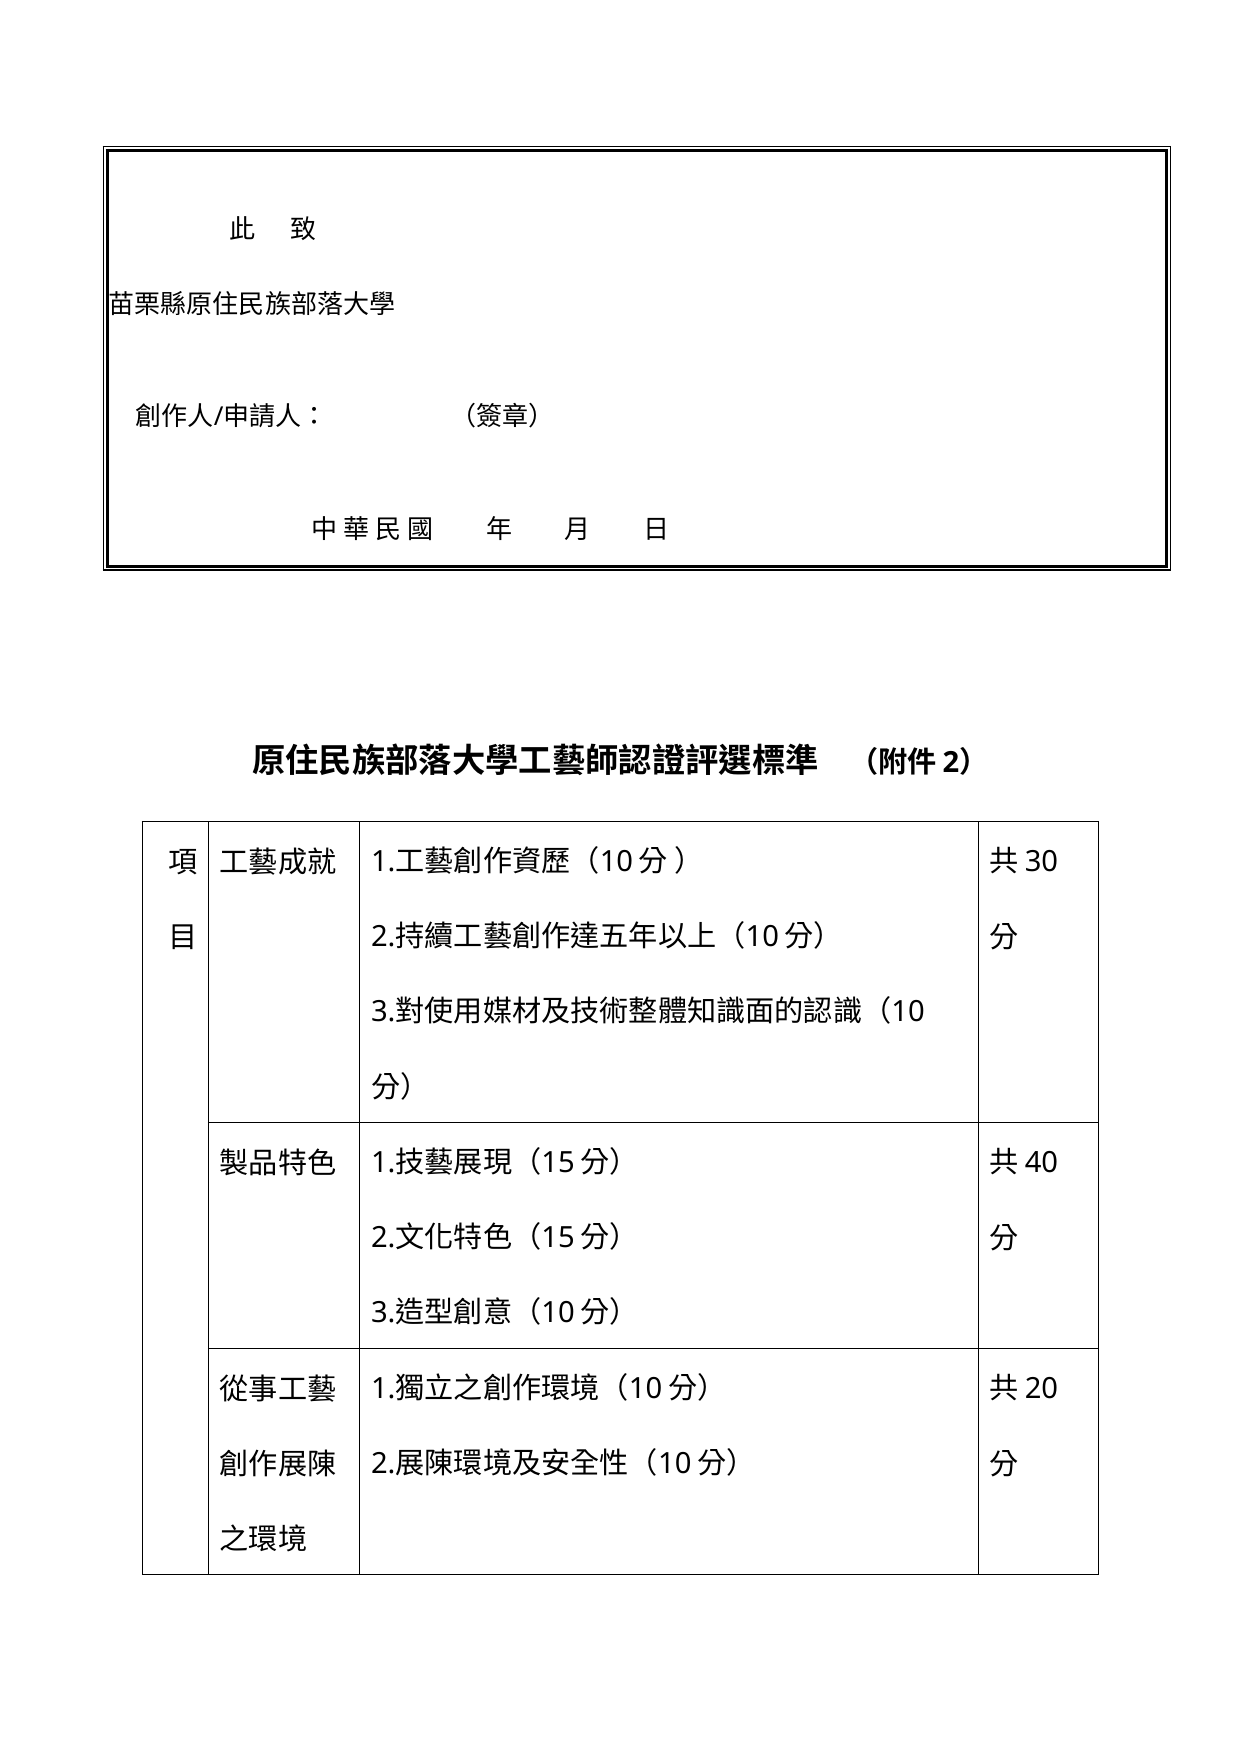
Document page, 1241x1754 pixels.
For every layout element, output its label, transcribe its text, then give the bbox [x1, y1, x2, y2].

table_cell 共20分 [979, 1349, 1098, 1574]
table_header 共30分 [979, 822, 1098, 1122]
text 原住民族部落大學工藝師認證評選標準 （附件2） [118, 721, 1122, 796]
table_header 項 目 [143, 822, 208, 1574]
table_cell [109, 152, 1165, 564]
table_cell 製品特色 [209, 1123, 359, 1348]
table_header 1.工藝創作資歷（10分 ） 2.持續工藝創作達五年以上（10分） 3.對使用媒材及技術整體知識面的認識（10分） [360, 822, 978, 1122]
table_header 工藝成就 [209, 822, 359, 1122]
table_cell 1.技藝展現（15分） 2.文化特色（15分） 3.造型創意（10分） [360, 1123, 978, 1348]
table_cell 從事工藝創作展陳之環境 [209, 1349, 359, 1574]
table_cell 共40分 [979, 1123, 1098, 1348]
table_cell 1.獨立之創作環境（10分） 2.展陳環境及安全性（10分） [360, 1349, 978, 1574]
